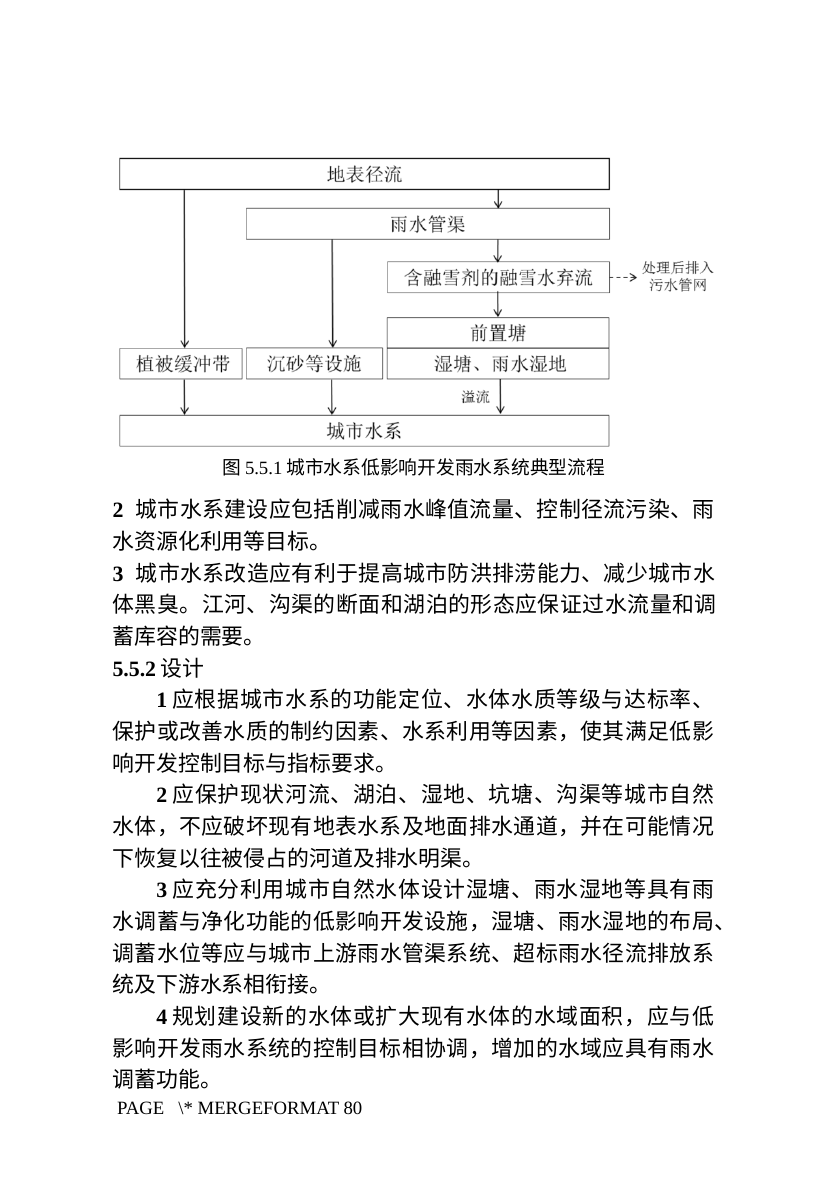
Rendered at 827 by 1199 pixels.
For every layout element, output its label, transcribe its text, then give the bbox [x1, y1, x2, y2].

text 3应充分利用城市自然水体设计湿塘、雨水湿地等具有雨水调蓄与净化功能的低影响开发设施，湿塘、雨水湿地的布局、调蓄水位等应与城市上游雨水管渠系统、超标雨水径流排放系统及下游水系相衔接。 [112, 872, 714, 999]
picture [113, 150, 716, 453]
text 1应根据城市水系的功能定位、水体水质等级与达标率、保护或改善水质的制约因素、水系利用等因素，使其满足低影响开发控制目标与指标要求。 [112, 682, 714, 777]
text 5.5.2设计 [112, 651, 716, 682]
text 2 城市水系建设应包括削减雨水峰值流量、控制径流污染、雨水资源化利用等目标。 [112, 492, 714, 556]
text 2应保护现状河流、湖泊、湿地、坑塘、沟渠等城市自然水体，不应破坏现有地表水系及地面排水通道，并在可能情况下恢复以往被侵占的河道及排水明渠。 [112, 777, 714, 872]
text 图5.5.1城市水系低影响开发雨水系统典型流程 [112, 453, 714, 480]
text 3 城市水系改造应有利于提高城市防洪排涝能力、减少城市水体黑臭。江河、沟渠的断面和湖泊的形态应保证过水流量和调蓄库容的需要。 [112, 556, 716, 651]
text 4规划建设新的水体或扩大现有水体的水域面积，应与低影响开发雨水系统的控制目标相协调，增加的水域应具有雨水调蓄功能。 [112, 999, 714, 1094]
